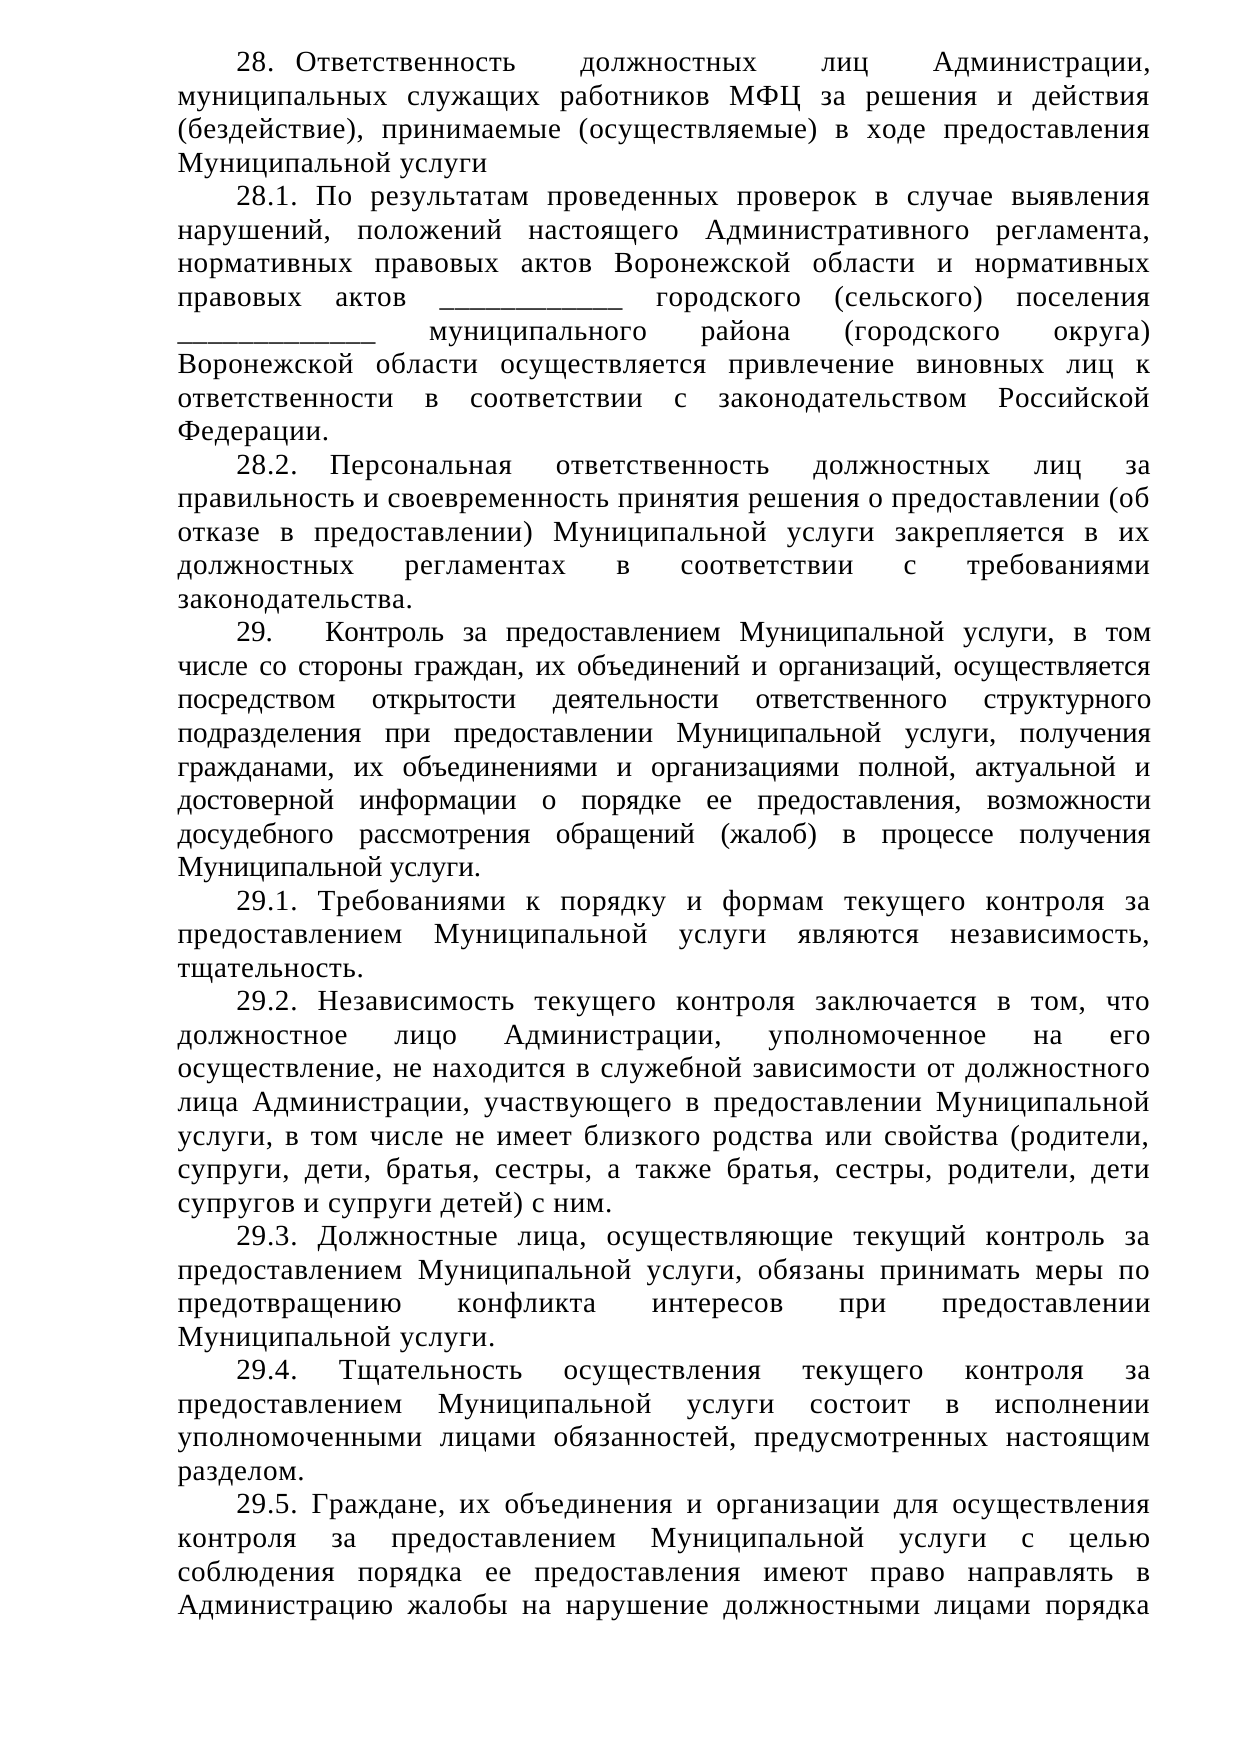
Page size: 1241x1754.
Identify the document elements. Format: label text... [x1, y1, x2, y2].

text 29.4. Тщательность осуществления текущего контроля за предоставлением Муниципальной услуги состоит в исполнении уполномоченными лицами обязанностей, предусмотренных настоящим разделом. [177, 1352, 1152, 1487]
text 29.2. Независимость текущего контроля заключается в том, что должностное лицо Администрации, уполномоченное на его осуществление, не находится в служебной зависимости от должностного лица Администрации, участвующего в предоставлении Муниципальной услуги, в том числе не имеет близкого родства или свойства (родители, супруги, дети, братья, сестры, а также братья, сестры, родители, дети супругов и супруги детей) с ним. [177, 983, 1152, 1218]
list Контроль за предоставлением Муниципальной услуги, в том числе со стороны граждан, их объединений и организаций, осуществляется посредством открытости деятельности ответственного структурного подразделения при предоставлении Муниципальной услуги, получения гражданами, их объединениями и организациями полной, актуальной и достоверной информации о порядке ее предоставления, возможности досудебного рассмотрения обращений (жалоб) в процессе получения Муниципальной услуги. [177, 614, 1152, 883]
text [177, 1487, 1152, 1621]
text 29.1. Требованиями к порядку и формам текущего контроля за предоставлением Муниципальной услуги являются независимость, тщательность. [177, 883, 1152, 983]
text 29.3. Должностные лица, осуществляющие текущий контроль за предоставлением Муниципальной услуги, обязаны принимать меры по предотвращению конфликта интересов при предоставлении Муниципальной услуги. [177, 1218, 1152, 1352]
list Персональная ответственность должностных лиц за правильность и своевременность принятия решения о предоставлении (об отказе в предоставлении) Муниципальной услуги закрепляется в их должностных регламентах в соответствии с требованиями законодательства. [177, 447, 1152, 614]
list Ответственность должностных лиц Администрации, муниципальных служащих работников МФЦ за решения и действия (бездействие), принимаемые (осуществляемые) в ходе предоставления Муниципальной услуги [177, 44, 1152, 178]
text 28.1. По результатам проведенных проверок в случае выявления нарушений, положений настоящего Административного регламента, нормативных правовых актов Воронежской области и нормативных правовых актов ____________ городского (сельского) поселения _____________ муниципального района (городского округа) Воронежской области осуществляется привлечение виновных лиц к ответственности в соответствии с законодательством Российской Федерации. [177, 178, 1152, 447]
